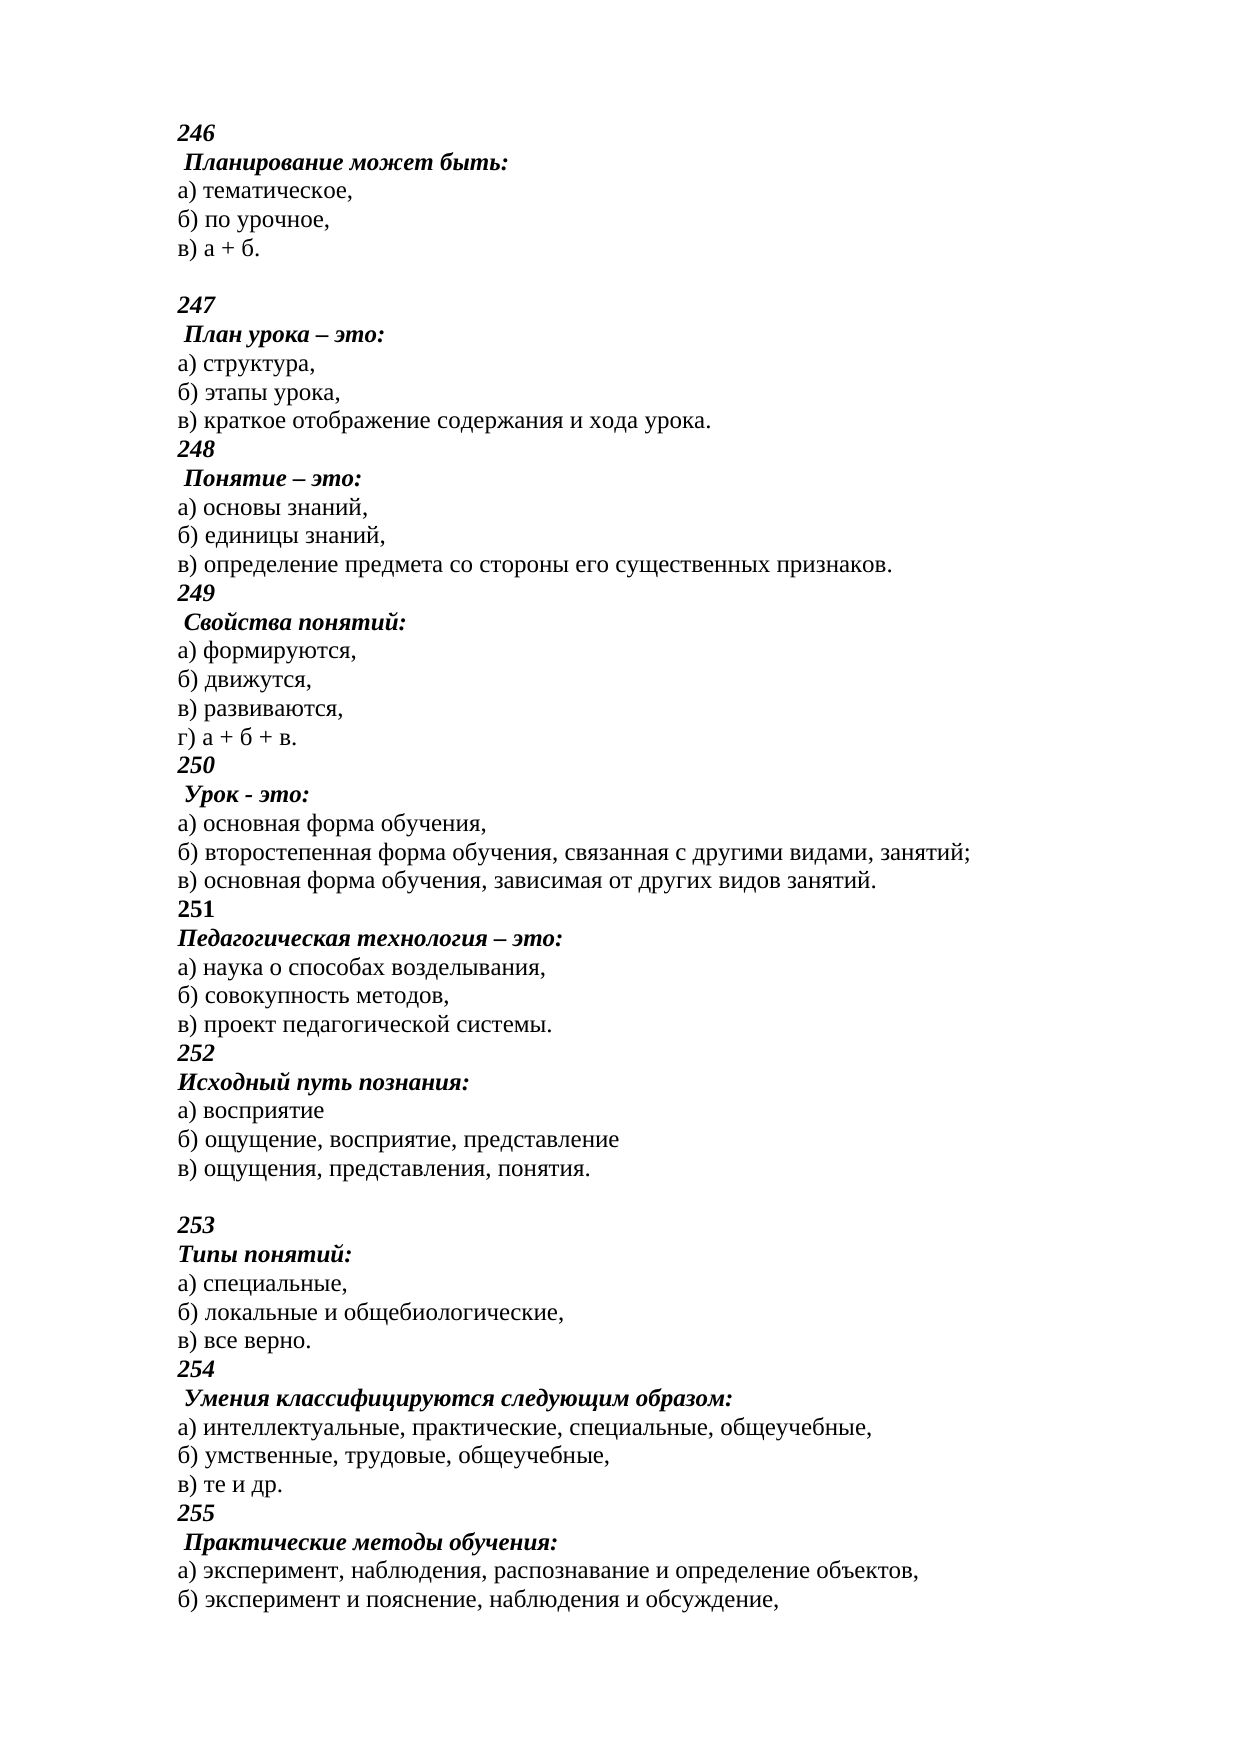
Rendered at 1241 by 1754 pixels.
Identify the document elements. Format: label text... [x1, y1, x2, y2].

text а) специальные, [177, 1268, 1152, 1297]
text в) те и др. [177, 1469, 1152, 1498]
text б) движутся, [177, 664, 1152, 693]
text г) а + б + в. [177, 722, 1152, 751]
text б) единицы знаний, [177, 521, 1152, 549]
text в) основная форма обучения, зависимая от других видов занятий. [177, 866, 1152, 894]
text Умения классифицируются следующим образом: [177, 1383, 1152, 1412]
text а) тематическое, [177, 176, 1152, 204]
text 255 [177, 1498, 1152, 1527]
text а) наука о способах возделывания, [177, 952, 1152, 981]
text Понятие – это: [177, 463, 1152, 492]
text 251 [177, 894, 1152, 923]
text а) эксперимент, наблюдения, распознавание и определение объектов, [177, 1556, 1152, 1584]
text а) формируются, [177, 636, 1152, 664]
text 253 [177, 1211, 1152, 1239]
text Педагогическая технология – это: [177, 923, 1152, 952]
text б) совокупность методов, [177, 981, 1152, 1009]
text 252 [177, 1038, 1152, 1067]
text а) восприятие [177, 1096, 1152, 1124]
text Свойства понятий: [177, 607, 1152, 636]
text б) второстепенная форма обучения, связанная с другими видами, занятий; [177, 837, 1152, 866]
text Типы понятий: [177, 1239, 1152, 1268]
text в) а + б. [177, 233, 1152, 262]
text а) основы знаний, [177, 492, 1152, 521]
text 250 [177, 751, 1152, 779]
text 247 [177, 291, 1152, 319]
text 254 [177, 1354, 1152, 1383]
text Исходный путь познания: [177, 1067, 1152, 1096]
text в) развиваются, [177, 693, 1152, 722]
text Планирование может быть: [177, 147, 1152, 176]
text б) локальные и общебиологические, [177, 1297, 1152, 1326]
text Урок - это: [177, 779, 1152, 808]
text а) структура, [177, 348, 1152, 377]
text в) все верно. [177, 1326, 1152, 1354]
text 248 [177, 434, 1152, 463]
text а) основная форма обучения, [177, 808, 1152, 837]
text б) этапы урока, [177, 377, 1152, 406]
text б) умственные, трудовые, общеучебные, [177, 1441, 1152, 1469]
text в) проект педагогической системы. [177, 1009, 1152, 1038]
text а) интеллектуальные, практические, специальные, общеучебные, [177, 1412, 1152, 1441]
text 249 [177, 578, 1152, 607]
text в) краткое отображение содержания и хода урока. [177, 406, 1152, 434]
text 246 [177, 118, 1152, 147]
text б) ощущение, восприятие, представление [177, 1124, 1152, 1153]
text План урока – это: [177, 319, 1152, 348]
text Практические методы обучения: [177, 1527, 1152, 1556]
text б) по урочное, [177, 204, 1152, 233]
text в) определение предмета со стороны его существенных признаков. [177, 549, 1152, 578]
text б) эксперимент и пояснение, наблюдения и обсуждение, [177, 1584, 1152, 1613]
text в) ощущения, представления, понятия. [177, 1153, 1152, 1182]
